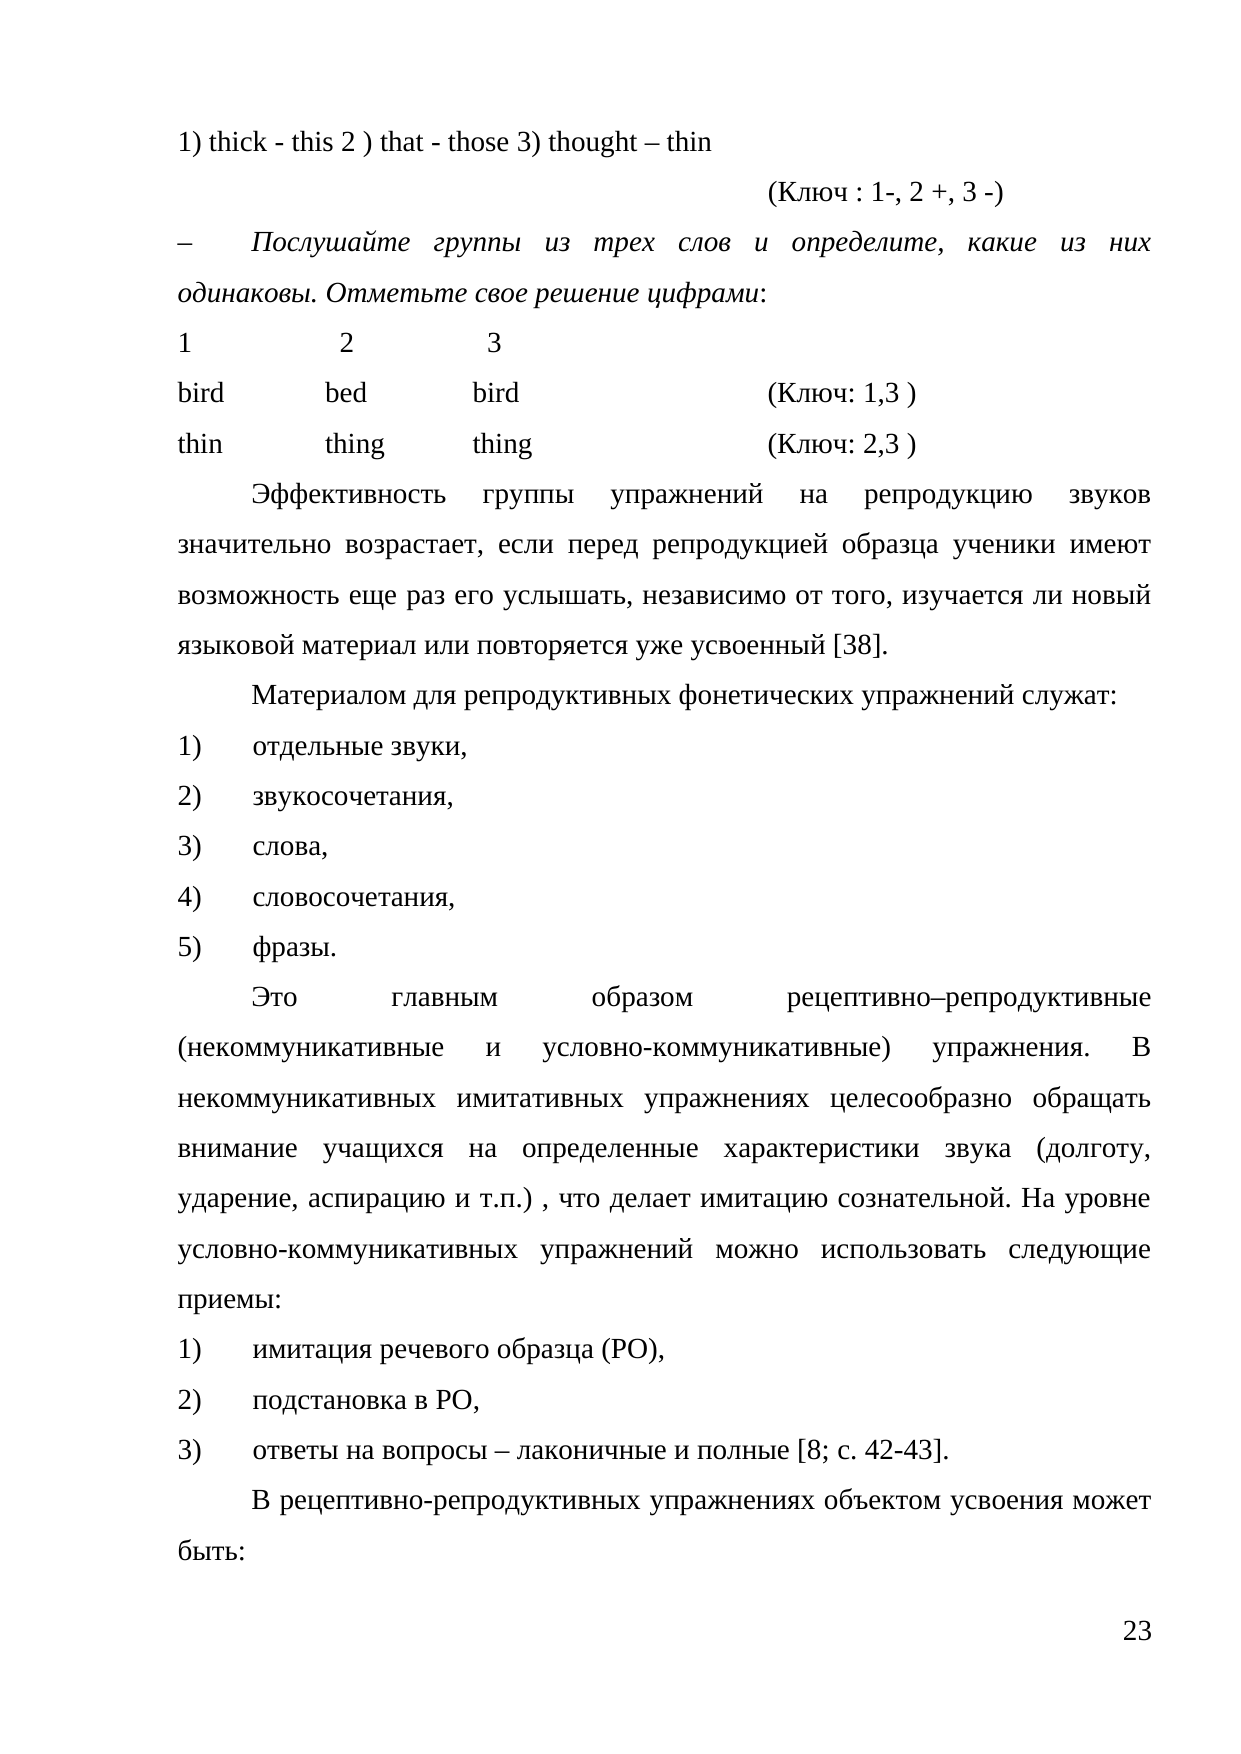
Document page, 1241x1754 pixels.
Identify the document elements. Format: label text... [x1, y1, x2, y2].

text В рецептивно-репродуктивных упражнениях объектом усвоения может быть: [177, 1482, 1152, 1566]
list ответы на вопросы – лаконичные и полные [8; c. 42-43]. [177, 1432, 1152, 1466]
list фразы. [177, 929, 1152, 962]
list подстановка в РО, [177, 1382, 1152, 1415]
text Эффективность группы упражнений на репродукцию звуков значительно возрастает, если перед репродукцией образца ученики имеют возможность еще раз его услышать, независимо от того, изучается ли новый языковой материал или повторяется уже усвоенный [38]. [177, 476, 1152, 661]
text (Ключ : 1-, 2 +, 3 -) [546, 174, 1152, 208]
text Материалом для репродуктивных фонетических упражнений служат: [177, 677, 1152, 711]
list словосочетания, [177, 879, 1152, 912]
text – Послушайте группы из трех слов и определите, какие из них одинаковы. Отметьте свое решение цифрами: [177, 224, 1152, 308]
text Это главным образом рецептивно–репродуктивные (некоммуникативные и условно-коммуникативные) упражнения. В некоммуникативных имитативных упражнениях целесообразно обращать внимание учащихся на определенные характеристики звука (долготу, ударение, аспирацию и т.п.) , что делает имитацию сознательной. На уровне условно-коммуникативных упражнений можно использовать следующие приемы: [177, 979, 1152, 1315]
text 1 2 3 [177, 325, 1152, 359]
text bird bed bird (Ключ: 1,3 ) [177, 376, 1152, 409]
list слова, [177, 828, 1152, 862]
list имитация речевого образца (РО), [177, 1331, 1152, 1365]
list отдельные звуки, [177, 728, 1152, 761]
text thin thing thing (Ключ: 2,3 ) [177, 426, 1152, 459]
text 1) thick - this 2 ) that - those 3) thought – thin [177, 124, 1152, 157]
list звукосочетания, [177, 778, 1152, 812]
